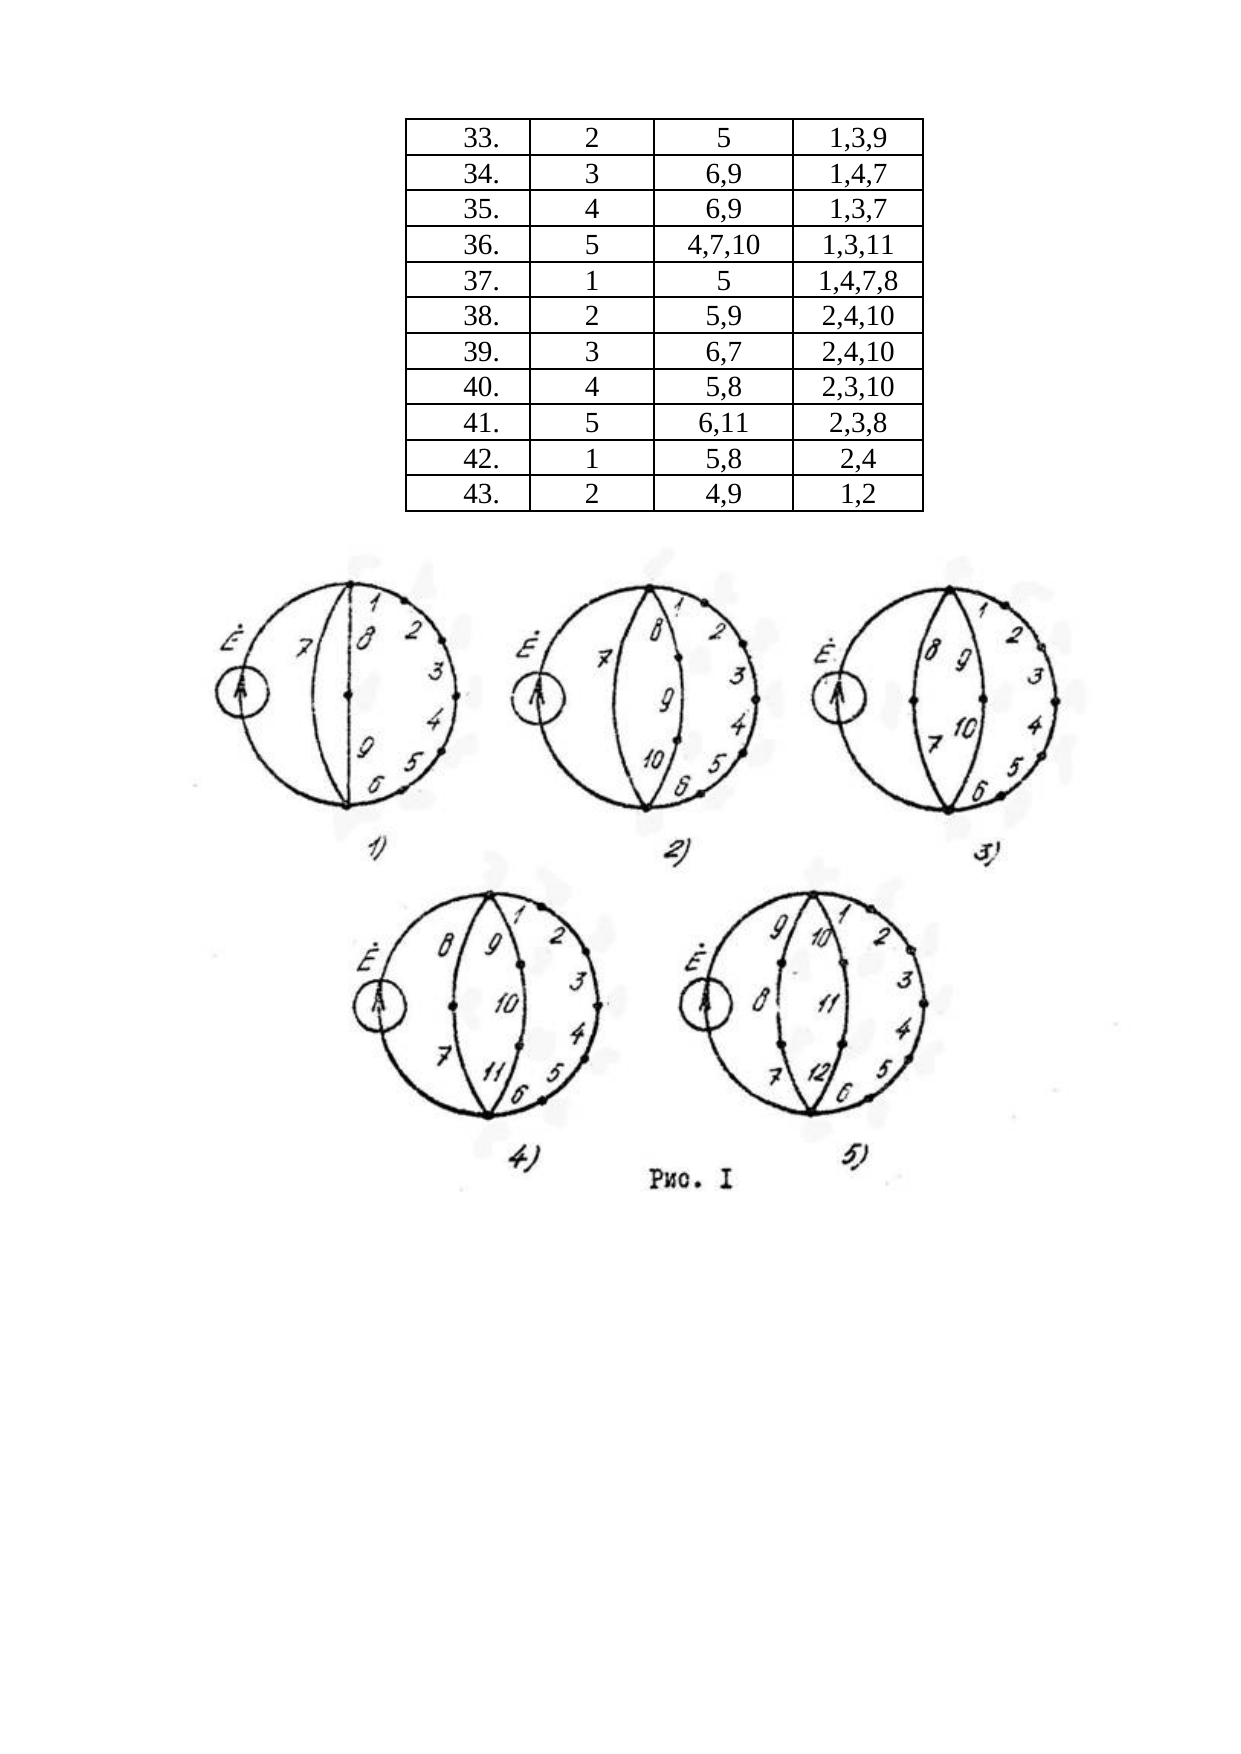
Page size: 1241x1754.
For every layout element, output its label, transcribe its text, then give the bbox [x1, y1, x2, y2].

table_cell 2 [531, 120, 653, 154]
table_cell 5,8 [655, 370, 792, 403]
table_cell 5 [655, 120, 792, 154]
table_cell 1 [531, 263, 653, 296]
table_cell 36. [407, 227, 529, 261]
table_cell 5,9 [655, 298, 792, 332]
table_cell 1,3,9 [794, 120, 922, 154]
table_cell 1 [531, 441, 653, 474]
table_cell 2,4,10 [794, 298, 922, 332]
table_cell 3 [531, 334, 653, 367]
table_cell 2 [531, 476, 653, 510]
table_cell 43. [407, 476, 529, 510]
table_cell 1,3,11 [794, 227, 922, 261]
table_cell 5 [531, 405, 653, 439]
table_cell 5,8 [655, 441, 792, 474]
table_cell 5 [655, 263, 792, 296]
table_cell 2,3,8 [794, 405, 922, 439]
table_cell 4,9 [655, 476, 792, 510]
table_cell 6,9 [655, 156, 792, 189]
table_cell 1,3,7 [794, 191, 922, 225]
table_cell 38. [407, 298, 529, 332]
table_cell 4 [531, 191, 653, 225]
table_cell 39. [407, 334, 529, 367]
table_cell 2 [531, 298, 653, 332]
table_cell 33. [407, 120, 529, 154]
table_cell 4,7,10 [655, 227, 792, 261]
table_cell 6,9 [655, 191, 792, 225]
table_cell 1,4,7,8 [794, 263, 922, 296]
table_cell 4 [531, 370, 653, 403]
table_cell 40. [407, 370, 529, 403]
picture [177, 544, 1153, 1204]
table_cell 41. [407, 405, 529, 439]
table_cell 1,2 [794, 476, 922, 510]
table_cell 3 [531, 156, 653, 189]
table_cell 42. [407, 441, 529, 474]
table_cell 34. [407, 156, 529, 189]
table_cell 5 [531, 227, 653, 261]
table_cell 1,4,7 [794, 156, 922, 189]
table_cell 2,4,10 [794, 334, 922, 367]
table_cell 6,7 [655, 334, 792, 367]
table_cell 2,3,10 [794, 370, 922, 403]
table_cell 6,11 [655, 405, 792, 439]
table_cell 37. [407, 263, 529, 296]
table_cell 35. [407, 191, 529, 225]
table_cell 2,4 [794, 441, 922, 474]
